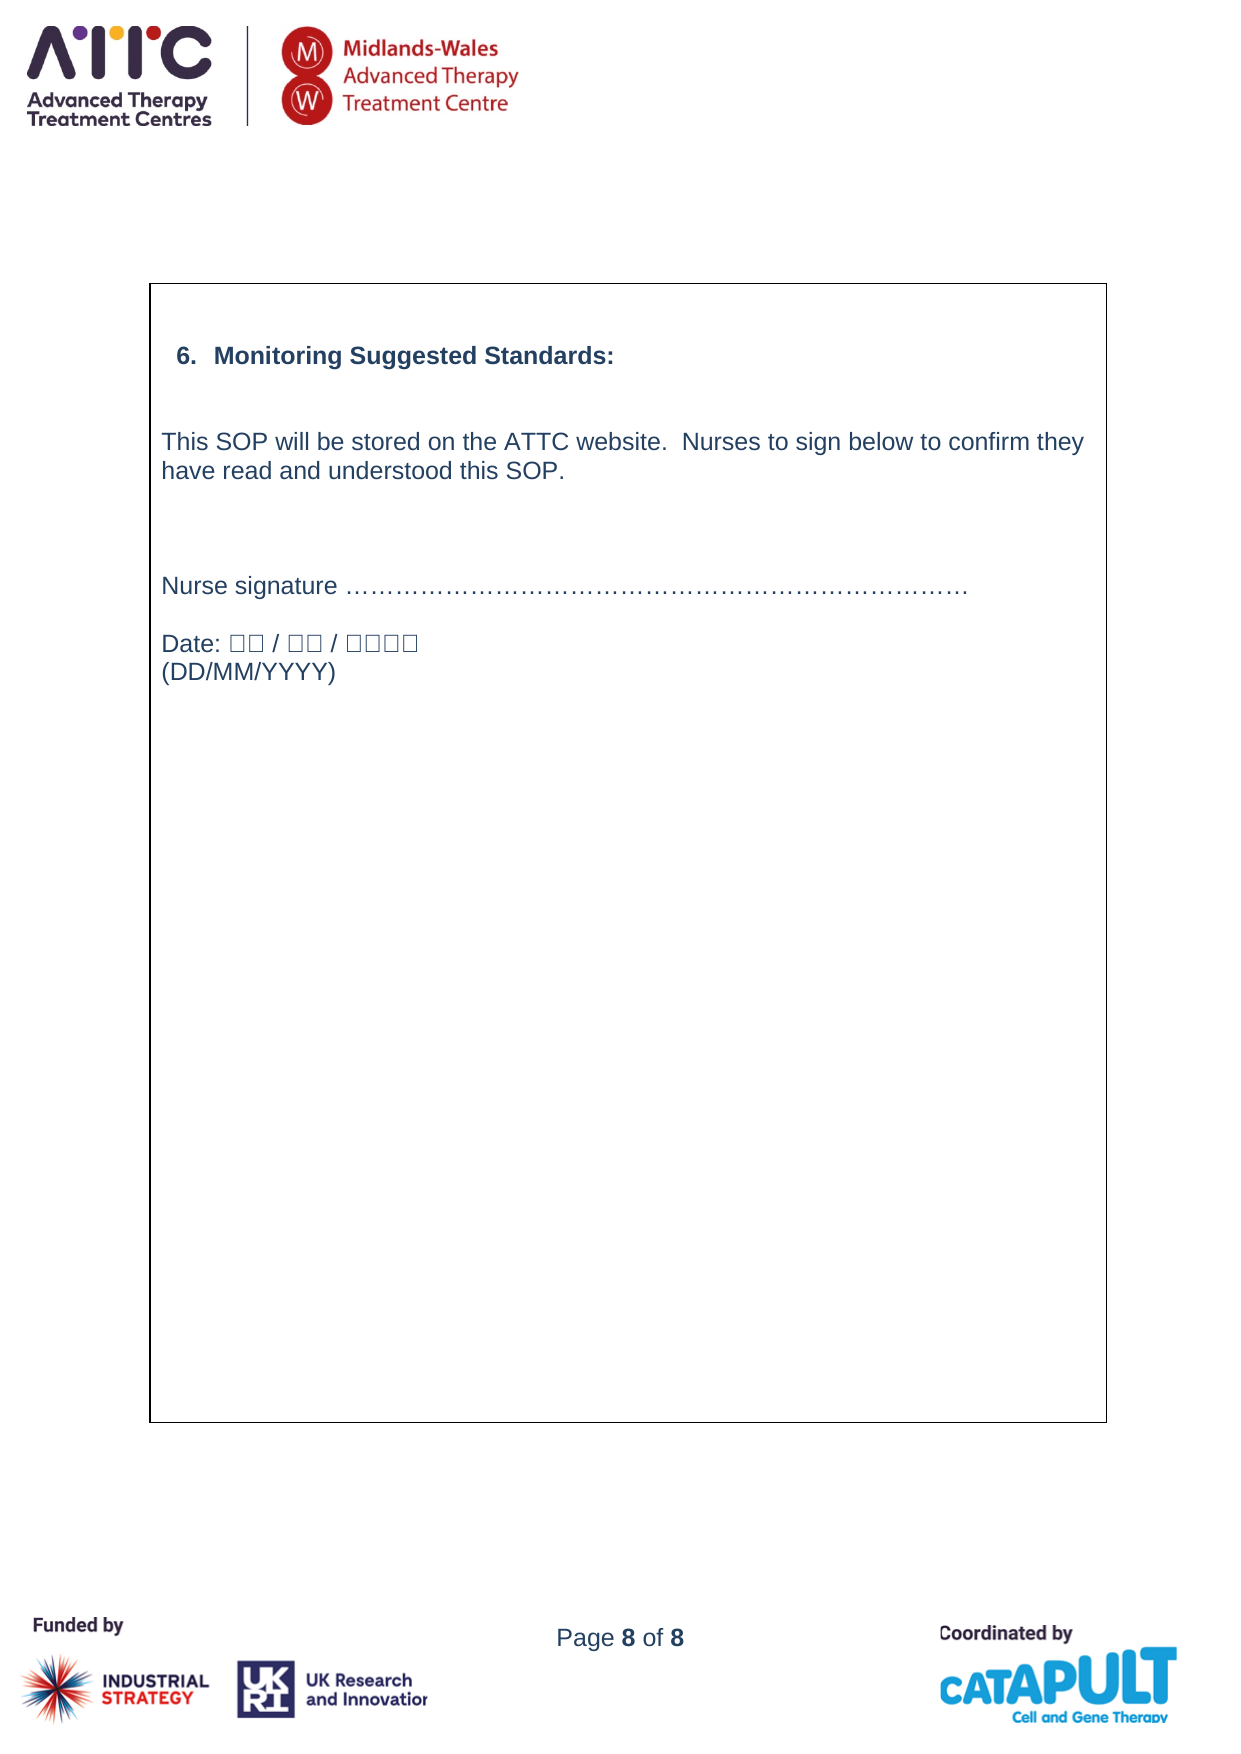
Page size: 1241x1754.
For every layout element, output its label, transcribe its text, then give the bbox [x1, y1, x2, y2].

picture [14, 1617, 427, 1727]
table_header Monitoring Suggested Standards: This SOP will be stored on the ATTC website. Nurses to sign below to confirm they have read and understood this SOP. Nurse signature ………………………………………………………………… Date:  /  /  (DD/MM/YYYY) [151, 284, 1106, 1422]
picture [939, 1625, 1177, 1722]
picture [27, 26, 520, 126]
